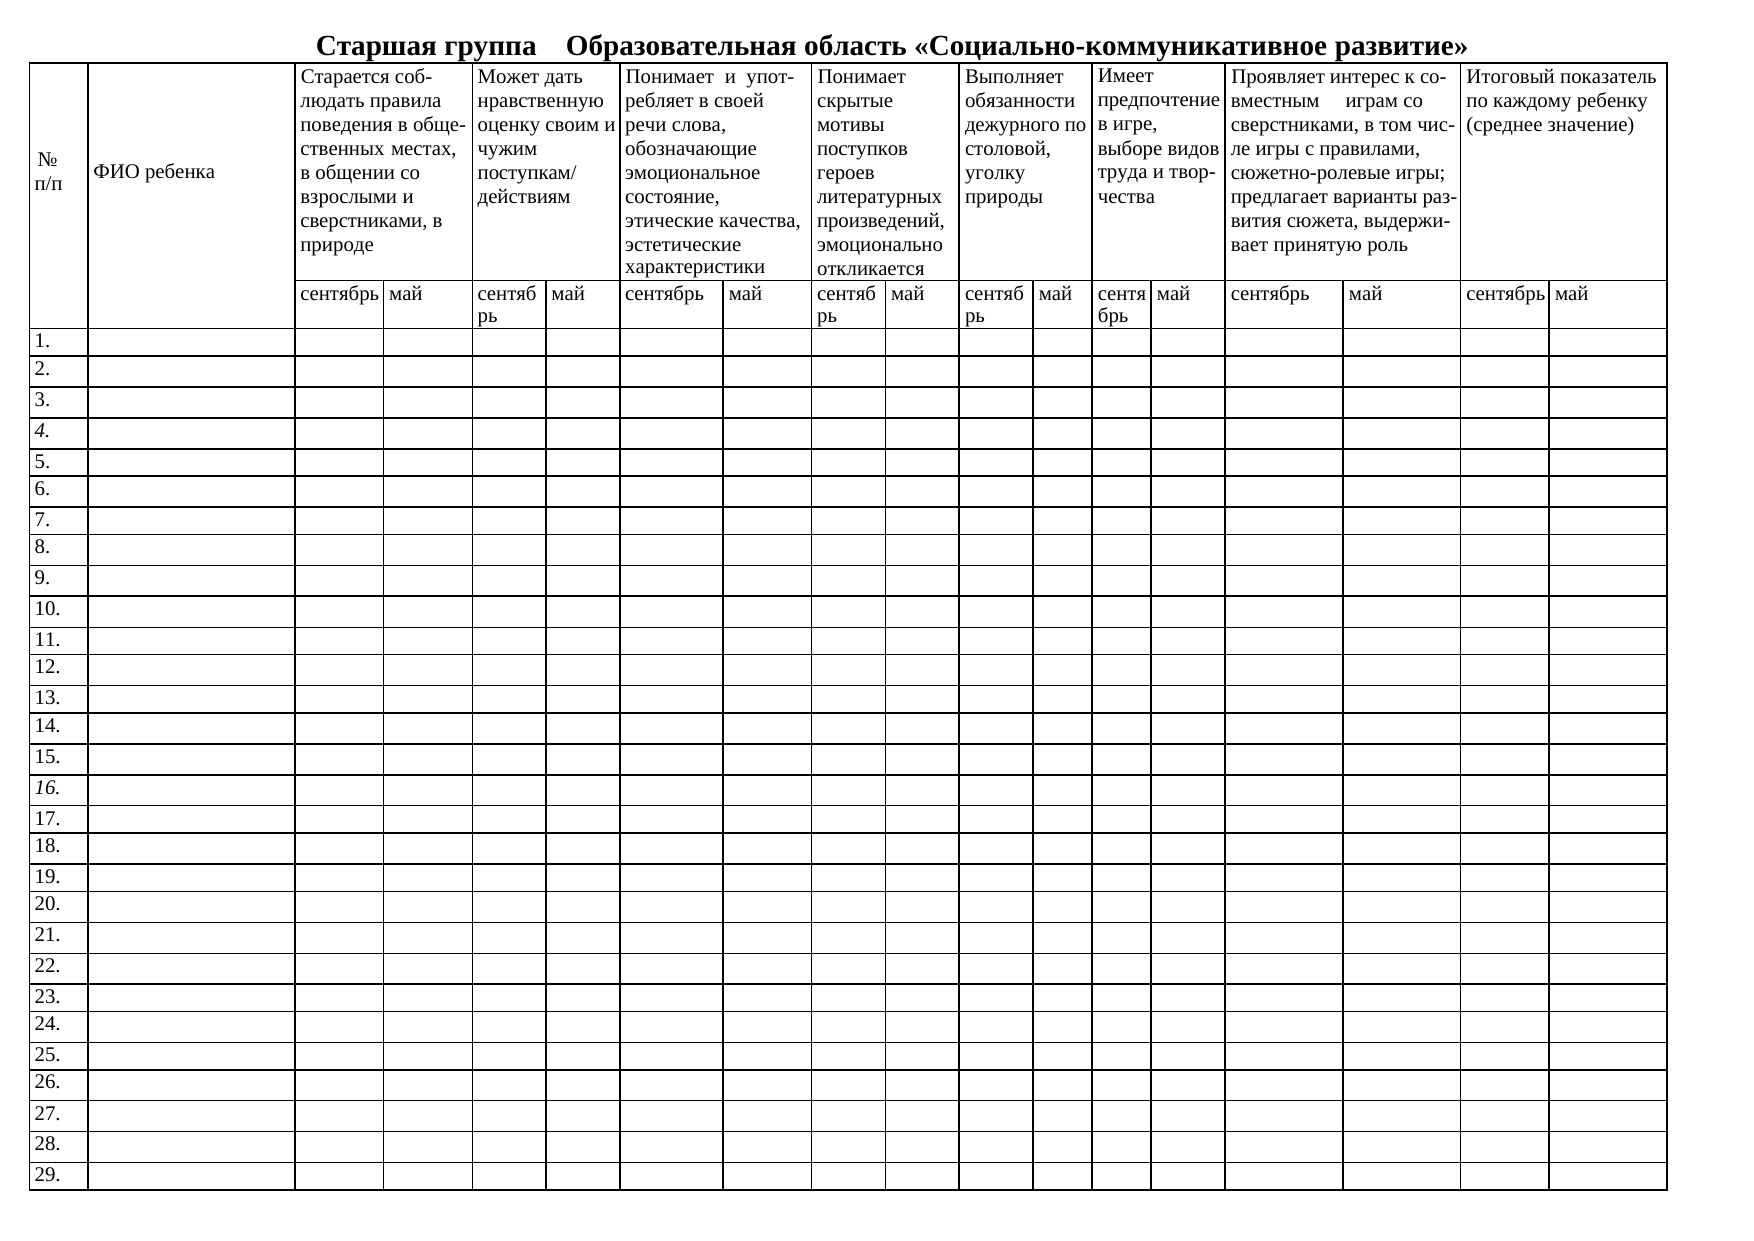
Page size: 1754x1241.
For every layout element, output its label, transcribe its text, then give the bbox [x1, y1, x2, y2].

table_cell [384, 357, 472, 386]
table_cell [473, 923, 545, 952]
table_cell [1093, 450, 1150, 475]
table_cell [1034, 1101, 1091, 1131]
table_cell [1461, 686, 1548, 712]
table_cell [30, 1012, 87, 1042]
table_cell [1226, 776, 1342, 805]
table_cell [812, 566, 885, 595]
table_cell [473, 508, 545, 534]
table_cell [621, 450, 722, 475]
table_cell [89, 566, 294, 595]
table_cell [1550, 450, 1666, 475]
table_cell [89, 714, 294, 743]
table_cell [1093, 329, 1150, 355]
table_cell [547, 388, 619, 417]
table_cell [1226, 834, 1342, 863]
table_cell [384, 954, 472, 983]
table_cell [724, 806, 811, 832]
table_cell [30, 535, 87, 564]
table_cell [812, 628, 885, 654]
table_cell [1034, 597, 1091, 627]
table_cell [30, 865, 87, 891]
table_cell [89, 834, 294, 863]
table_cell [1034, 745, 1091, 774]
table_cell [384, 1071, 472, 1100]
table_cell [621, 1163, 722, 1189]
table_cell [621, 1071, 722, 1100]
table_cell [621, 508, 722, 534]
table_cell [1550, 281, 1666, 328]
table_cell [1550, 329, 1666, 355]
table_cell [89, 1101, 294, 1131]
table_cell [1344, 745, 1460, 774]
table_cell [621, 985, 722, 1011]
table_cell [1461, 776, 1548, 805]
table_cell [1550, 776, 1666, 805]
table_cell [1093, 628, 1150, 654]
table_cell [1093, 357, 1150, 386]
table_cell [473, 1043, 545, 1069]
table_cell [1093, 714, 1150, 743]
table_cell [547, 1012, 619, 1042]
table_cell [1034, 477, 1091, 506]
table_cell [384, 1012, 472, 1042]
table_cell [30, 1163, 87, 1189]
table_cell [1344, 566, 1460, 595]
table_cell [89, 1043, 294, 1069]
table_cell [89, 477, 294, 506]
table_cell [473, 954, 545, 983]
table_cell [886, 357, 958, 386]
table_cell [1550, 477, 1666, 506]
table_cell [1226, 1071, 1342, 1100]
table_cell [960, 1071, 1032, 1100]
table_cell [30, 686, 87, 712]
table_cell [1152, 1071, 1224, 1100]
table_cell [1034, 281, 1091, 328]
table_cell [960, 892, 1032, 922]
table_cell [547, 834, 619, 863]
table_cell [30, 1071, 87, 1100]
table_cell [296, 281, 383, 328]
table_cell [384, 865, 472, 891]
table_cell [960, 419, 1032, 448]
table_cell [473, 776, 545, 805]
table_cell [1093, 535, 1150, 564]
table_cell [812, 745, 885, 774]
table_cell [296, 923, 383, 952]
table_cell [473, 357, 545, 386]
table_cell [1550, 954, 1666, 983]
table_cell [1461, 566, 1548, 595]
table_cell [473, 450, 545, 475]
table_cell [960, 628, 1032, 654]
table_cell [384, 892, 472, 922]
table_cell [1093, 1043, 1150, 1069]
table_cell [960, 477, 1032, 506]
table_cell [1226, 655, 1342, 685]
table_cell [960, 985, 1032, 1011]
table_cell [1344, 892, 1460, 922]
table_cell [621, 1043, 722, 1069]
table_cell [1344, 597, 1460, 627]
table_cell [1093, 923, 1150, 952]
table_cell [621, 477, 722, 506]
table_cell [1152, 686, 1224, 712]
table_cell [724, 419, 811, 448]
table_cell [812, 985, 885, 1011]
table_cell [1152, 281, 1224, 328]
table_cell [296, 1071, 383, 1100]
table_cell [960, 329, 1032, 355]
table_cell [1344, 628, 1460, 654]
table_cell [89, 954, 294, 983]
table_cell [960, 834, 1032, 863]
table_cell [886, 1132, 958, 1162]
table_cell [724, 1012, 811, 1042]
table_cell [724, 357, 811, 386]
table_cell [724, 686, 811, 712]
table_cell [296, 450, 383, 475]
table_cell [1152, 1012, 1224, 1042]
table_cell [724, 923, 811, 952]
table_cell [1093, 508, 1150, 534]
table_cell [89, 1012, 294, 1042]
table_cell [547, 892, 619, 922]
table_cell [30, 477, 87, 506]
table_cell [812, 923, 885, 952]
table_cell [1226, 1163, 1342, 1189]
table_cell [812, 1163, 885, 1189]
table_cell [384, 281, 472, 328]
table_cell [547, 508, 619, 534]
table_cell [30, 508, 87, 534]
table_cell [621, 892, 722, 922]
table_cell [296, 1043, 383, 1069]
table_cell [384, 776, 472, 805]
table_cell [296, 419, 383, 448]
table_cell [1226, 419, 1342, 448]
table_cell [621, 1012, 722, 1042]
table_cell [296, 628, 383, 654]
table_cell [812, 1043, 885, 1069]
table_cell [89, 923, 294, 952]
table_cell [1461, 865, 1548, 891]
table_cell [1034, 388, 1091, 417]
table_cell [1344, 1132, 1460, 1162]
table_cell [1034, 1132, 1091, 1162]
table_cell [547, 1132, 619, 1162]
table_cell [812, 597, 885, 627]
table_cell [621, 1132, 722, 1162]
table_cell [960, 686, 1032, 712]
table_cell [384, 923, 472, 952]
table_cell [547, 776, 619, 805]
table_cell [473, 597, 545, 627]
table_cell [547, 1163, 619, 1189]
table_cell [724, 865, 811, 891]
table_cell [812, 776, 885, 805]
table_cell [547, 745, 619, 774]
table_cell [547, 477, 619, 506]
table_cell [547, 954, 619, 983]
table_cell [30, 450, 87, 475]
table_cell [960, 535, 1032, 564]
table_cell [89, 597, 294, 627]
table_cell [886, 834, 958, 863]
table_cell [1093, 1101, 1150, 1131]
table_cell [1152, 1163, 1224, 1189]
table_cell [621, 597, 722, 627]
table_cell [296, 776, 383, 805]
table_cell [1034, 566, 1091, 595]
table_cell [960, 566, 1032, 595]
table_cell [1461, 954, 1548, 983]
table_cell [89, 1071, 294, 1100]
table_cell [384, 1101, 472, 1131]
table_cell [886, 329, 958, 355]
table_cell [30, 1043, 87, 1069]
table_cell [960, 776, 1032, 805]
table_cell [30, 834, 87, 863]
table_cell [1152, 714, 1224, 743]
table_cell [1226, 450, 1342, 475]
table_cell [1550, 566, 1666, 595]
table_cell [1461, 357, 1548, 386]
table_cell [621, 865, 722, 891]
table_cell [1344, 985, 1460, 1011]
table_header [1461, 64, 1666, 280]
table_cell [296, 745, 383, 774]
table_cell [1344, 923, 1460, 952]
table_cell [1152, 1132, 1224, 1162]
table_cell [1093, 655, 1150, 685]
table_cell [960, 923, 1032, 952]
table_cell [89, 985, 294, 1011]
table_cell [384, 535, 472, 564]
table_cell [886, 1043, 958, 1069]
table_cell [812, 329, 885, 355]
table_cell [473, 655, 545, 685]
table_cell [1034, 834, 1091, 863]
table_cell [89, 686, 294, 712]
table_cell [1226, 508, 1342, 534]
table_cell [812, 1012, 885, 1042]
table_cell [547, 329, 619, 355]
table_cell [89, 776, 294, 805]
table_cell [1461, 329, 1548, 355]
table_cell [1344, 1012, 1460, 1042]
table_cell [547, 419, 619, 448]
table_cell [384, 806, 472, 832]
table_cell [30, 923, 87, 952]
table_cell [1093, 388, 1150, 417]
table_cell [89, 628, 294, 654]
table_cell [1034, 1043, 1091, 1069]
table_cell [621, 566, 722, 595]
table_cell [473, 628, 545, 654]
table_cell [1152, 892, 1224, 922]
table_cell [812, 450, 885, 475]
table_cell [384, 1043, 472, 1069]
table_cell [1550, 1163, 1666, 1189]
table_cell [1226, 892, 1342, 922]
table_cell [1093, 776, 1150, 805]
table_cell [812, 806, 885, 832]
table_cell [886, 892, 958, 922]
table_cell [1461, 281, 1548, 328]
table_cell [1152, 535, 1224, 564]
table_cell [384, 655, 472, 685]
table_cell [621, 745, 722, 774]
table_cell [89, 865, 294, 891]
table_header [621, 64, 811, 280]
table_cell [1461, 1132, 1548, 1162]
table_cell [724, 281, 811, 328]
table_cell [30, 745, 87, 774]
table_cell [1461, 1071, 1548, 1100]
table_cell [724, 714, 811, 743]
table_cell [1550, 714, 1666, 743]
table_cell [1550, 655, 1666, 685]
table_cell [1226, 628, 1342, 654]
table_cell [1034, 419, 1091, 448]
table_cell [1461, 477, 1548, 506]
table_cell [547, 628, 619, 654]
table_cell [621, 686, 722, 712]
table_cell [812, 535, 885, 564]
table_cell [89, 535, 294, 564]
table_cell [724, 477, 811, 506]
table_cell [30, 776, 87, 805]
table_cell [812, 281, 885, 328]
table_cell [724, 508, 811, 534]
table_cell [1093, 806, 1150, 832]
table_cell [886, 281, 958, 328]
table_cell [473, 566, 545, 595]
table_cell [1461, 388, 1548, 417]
subtitle Старшая группа Образовательная область «Социально-коммуникативное развитие» [55, 28, 1729, 62]
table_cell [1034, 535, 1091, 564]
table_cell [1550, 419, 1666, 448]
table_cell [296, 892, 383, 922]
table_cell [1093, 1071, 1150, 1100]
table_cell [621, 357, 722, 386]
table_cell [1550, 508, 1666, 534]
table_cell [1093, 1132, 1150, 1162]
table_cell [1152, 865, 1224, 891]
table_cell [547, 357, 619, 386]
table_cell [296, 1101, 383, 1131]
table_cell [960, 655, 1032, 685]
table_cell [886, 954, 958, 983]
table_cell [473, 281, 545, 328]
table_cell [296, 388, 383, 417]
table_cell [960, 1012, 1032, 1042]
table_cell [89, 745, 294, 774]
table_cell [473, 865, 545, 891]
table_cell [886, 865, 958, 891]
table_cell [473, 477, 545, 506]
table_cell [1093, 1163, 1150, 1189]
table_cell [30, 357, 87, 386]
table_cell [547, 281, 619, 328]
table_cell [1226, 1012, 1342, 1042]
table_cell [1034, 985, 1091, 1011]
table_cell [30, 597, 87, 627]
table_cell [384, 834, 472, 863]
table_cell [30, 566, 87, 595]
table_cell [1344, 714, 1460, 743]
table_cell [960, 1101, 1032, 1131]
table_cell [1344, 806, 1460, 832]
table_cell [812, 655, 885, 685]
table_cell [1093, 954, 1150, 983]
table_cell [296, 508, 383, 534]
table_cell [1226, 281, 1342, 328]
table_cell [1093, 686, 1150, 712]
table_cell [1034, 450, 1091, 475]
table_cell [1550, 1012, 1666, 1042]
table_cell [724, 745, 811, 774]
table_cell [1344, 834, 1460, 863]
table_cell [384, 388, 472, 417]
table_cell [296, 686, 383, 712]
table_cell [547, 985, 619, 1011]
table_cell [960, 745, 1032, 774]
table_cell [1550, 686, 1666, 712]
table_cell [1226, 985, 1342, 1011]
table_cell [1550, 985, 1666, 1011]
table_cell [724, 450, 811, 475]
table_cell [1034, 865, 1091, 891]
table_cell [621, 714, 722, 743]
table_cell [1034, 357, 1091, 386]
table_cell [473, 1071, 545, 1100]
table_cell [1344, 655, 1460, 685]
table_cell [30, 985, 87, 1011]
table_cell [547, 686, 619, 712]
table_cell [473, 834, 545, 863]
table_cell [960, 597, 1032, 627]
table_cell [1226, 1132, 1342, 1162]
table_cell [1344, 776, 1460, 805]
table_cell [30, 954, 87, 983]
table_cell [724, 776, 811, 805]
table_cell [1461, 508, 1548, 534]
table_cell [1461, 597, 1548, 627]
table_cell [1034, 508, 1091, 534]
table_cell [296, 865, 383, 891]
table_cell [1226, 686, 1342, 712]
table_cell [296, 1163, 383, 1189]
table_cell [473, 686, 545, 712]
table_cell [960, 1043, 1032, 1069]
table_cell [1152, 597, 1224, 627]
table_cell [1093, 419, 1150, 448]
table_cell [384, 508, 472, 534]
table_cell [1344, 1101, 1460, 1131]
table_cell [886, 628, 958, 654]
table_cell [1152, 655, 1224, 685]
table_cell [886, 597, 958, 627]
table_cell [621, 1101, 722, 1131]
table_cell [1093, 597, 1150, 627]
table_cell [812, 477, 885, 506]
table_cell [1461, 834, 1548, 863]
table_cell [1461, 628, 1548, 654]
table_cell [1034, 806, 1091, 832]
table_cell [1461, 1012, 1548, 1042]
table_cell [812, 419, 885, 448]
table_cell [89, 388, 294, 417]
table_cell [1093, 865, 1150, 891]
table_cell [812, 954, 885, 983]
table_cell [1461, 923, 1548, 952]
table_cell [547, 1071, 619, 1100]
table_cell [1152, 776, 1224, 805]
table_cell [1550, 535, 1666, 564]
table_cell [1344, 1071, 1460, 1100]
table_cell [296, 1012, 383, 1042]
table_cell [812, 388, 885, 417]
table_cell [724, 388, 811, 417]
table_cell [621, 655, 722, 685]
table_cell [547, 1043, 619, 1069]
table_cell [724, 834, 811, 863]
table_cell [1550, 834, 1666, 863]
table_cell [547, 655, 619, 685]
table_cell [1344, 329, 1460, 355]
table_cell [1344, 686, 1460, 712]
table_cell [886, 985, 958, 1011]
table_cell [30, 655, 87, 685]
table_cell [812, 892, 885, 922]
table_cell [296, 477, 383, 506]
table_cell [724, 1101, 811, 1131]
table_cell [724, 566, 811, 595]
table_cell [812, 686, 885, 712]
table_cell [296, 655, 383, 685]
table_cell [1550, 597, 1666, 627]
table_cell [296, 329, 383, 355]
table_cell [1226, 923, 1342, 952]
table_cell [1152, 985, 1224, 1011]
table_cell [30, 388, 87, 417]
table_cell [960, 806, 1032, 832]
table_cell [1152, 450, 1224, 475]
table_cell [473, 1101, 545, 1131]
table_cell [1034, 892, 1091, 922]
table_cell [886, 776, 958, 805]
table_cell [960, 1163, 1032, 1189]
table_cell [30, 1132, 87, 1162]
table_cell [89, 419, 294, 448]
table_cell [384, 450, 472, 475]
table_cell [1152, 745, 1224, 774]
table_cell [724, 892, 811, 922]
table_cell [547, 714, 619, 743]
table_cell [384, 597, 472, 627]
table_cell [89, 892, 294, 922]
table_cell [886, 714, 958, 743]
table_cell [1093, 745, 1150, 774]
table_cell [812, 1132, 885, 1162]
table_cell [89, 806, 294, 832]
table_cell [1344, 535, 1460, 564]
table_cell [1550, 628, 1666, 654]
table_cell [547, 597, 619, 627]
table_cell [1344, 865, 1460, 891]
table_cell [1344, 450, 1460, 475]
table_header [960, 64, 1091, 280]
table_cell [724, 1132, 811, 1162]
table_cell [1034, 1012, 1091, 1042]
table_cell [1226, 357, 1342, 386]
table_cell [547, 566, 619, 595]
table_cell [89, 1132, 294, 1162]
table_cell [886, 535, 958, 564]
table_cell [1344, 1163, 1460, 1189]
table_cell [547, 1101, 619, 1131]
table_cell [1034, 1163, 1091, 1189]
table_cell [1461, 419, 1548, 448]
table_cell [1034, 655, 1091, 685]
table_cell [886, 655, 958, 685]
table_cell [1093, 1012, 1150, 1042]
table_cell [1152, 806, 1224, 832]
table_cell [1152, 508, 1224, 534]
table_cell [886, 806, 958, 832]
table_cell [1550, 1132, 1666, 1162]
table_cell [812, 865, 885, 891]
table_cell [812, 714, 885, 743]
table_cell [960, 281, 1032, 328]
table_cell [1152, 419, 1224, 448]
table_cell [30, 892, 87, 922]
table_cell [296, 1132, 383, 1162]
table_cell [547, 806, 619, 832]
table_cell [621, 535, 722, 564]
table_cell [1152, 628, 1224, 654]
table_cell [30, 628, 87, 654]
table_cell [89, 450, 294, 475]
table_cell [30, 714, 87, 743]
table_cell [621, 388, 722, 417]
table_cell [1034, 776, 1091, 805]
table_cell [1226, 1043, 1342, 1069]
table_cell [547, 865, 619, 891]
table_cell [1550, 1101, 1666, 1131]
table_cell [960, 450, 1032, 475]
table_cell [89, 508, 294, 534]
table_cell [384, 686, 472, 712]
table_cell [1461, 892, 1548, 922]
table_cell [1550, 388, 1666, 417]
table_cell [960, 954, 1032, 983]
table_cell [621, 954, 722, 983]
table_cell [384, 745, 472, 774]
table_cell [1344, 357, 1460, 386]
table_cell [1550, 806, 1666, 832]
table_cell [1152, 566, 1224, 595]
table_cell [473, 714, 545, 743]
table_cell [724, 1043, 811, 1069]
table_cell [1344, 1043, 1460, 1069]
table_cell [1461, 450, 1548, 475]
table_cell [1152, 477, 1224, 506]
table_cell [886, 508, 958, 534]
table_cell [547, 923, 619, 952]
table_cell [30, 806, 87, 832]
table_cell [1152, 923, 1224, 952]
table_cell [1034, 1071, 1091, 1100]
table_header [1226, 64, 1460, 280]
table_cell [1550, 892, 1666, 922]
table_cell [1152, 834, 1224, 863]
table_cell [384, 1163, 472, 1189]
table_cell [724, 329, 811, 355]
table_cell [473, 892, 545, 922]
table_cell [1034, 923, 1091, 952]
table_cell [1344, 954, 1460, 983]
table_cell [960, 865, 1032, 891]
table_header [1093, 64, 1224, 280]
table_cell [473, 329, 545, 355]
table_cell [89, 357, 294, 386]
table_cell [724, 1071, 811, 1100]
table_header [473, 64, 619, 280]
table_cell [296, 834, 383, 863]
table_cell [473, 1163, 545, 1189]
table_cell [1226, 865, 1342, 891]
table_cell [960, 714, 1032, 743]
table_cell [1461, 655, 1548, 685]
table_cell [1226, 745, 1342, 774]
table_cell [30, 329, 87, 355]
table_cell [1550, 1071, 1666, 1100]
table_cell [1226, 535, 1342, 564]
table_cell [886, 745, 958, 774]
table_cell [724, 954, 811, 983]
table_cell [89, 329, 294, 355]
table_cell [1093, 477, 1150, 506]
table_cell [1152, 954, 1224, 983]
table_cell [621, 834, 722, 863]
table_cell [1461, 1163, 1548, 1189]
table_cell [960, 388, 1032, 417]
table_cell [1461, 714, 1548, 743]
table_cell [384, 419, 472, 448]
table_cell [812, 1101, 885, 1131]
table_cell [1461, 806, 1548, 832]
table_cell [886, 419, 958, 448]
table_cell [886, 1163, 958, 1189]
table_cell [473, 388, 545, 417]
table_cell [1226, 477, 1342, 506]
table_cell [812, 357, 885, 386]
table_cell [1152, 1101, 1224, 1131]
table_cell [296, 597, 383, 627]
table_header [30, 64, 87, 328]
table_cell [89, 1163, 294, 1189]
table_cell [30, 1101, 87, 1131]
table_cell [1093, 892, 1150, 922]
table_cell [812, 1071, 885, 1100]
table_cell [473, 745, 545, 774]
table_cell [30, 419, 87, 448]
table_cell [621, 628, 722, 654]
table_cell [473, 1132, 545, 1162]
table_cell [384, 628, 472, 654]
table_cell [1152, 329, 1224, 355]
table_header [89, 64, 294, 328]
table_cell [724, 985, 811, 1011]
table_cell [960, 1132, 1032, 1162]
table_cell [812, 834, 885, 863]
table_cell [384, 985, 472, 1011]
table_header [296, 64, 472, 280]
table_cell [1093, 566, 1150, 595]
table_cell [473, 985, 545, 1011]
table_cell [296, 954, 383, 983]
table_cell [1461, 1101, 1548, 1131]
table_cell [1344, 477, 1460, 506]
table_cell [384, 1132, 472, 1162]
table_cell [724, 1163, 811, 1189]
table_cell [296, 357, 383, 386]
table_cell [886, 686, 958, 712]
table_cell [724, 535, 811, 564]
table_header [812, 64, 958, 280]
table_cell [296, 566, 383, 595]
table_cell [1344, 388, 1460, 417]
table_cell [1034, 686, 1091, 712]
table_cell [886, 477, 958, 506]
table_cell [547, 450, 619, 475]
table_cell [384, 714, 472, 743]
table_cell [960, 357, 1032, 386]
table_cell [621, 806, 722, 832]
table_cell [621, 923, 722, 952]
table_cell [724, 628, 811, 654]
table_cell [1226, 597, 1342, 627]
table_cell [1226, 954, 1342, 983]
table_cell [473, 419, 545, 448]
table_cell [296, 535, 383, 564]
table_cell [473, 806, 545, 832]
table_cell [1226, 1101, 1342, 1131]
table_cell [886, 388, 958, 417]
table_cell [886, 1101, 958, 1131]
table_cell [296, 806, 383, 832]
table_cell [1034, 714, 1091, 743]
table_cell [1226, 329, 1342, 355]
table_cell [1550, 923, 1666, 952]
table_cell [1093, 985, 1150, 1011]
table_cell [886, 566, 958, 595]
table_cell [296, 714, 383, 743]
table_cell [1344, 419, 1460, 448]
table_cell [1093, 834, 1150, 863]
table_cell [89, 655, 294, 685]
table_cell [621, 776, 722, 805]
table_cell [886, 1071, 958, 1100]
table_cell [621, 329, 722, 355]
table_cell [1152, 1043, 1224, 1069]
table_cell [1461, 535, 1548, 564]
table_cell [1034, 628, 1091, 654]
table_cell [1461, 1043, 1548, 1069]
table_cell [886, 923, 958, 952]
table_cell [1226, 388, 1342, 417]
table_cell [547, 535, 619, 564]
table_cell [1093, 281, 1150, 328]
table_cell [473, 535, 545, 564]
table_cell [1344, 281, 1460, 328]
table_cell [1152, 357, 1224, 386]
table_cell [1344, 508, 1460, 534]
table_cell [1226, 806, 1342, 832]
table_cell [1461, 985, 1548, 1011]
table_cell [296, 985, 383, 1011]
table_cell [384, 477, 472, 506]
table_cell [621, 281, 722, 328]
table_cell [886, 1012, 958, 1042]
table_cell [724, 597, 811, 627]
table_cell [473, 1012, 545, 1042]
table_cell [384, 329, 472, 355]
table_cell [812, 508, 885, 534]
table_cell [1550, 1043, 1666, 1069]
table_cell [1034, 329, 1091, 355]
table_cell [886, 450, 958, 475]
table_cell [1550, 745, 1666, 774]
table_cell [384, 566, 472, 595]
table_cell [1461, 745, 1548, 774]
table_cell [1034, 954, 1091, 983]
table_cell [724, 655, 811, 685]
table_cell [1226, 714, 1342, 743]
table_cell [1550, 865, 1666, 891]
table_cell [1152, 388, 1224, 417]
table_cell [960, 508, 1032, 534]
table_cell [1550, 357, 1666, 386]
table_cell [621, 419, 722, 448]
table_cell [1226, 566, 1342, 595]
